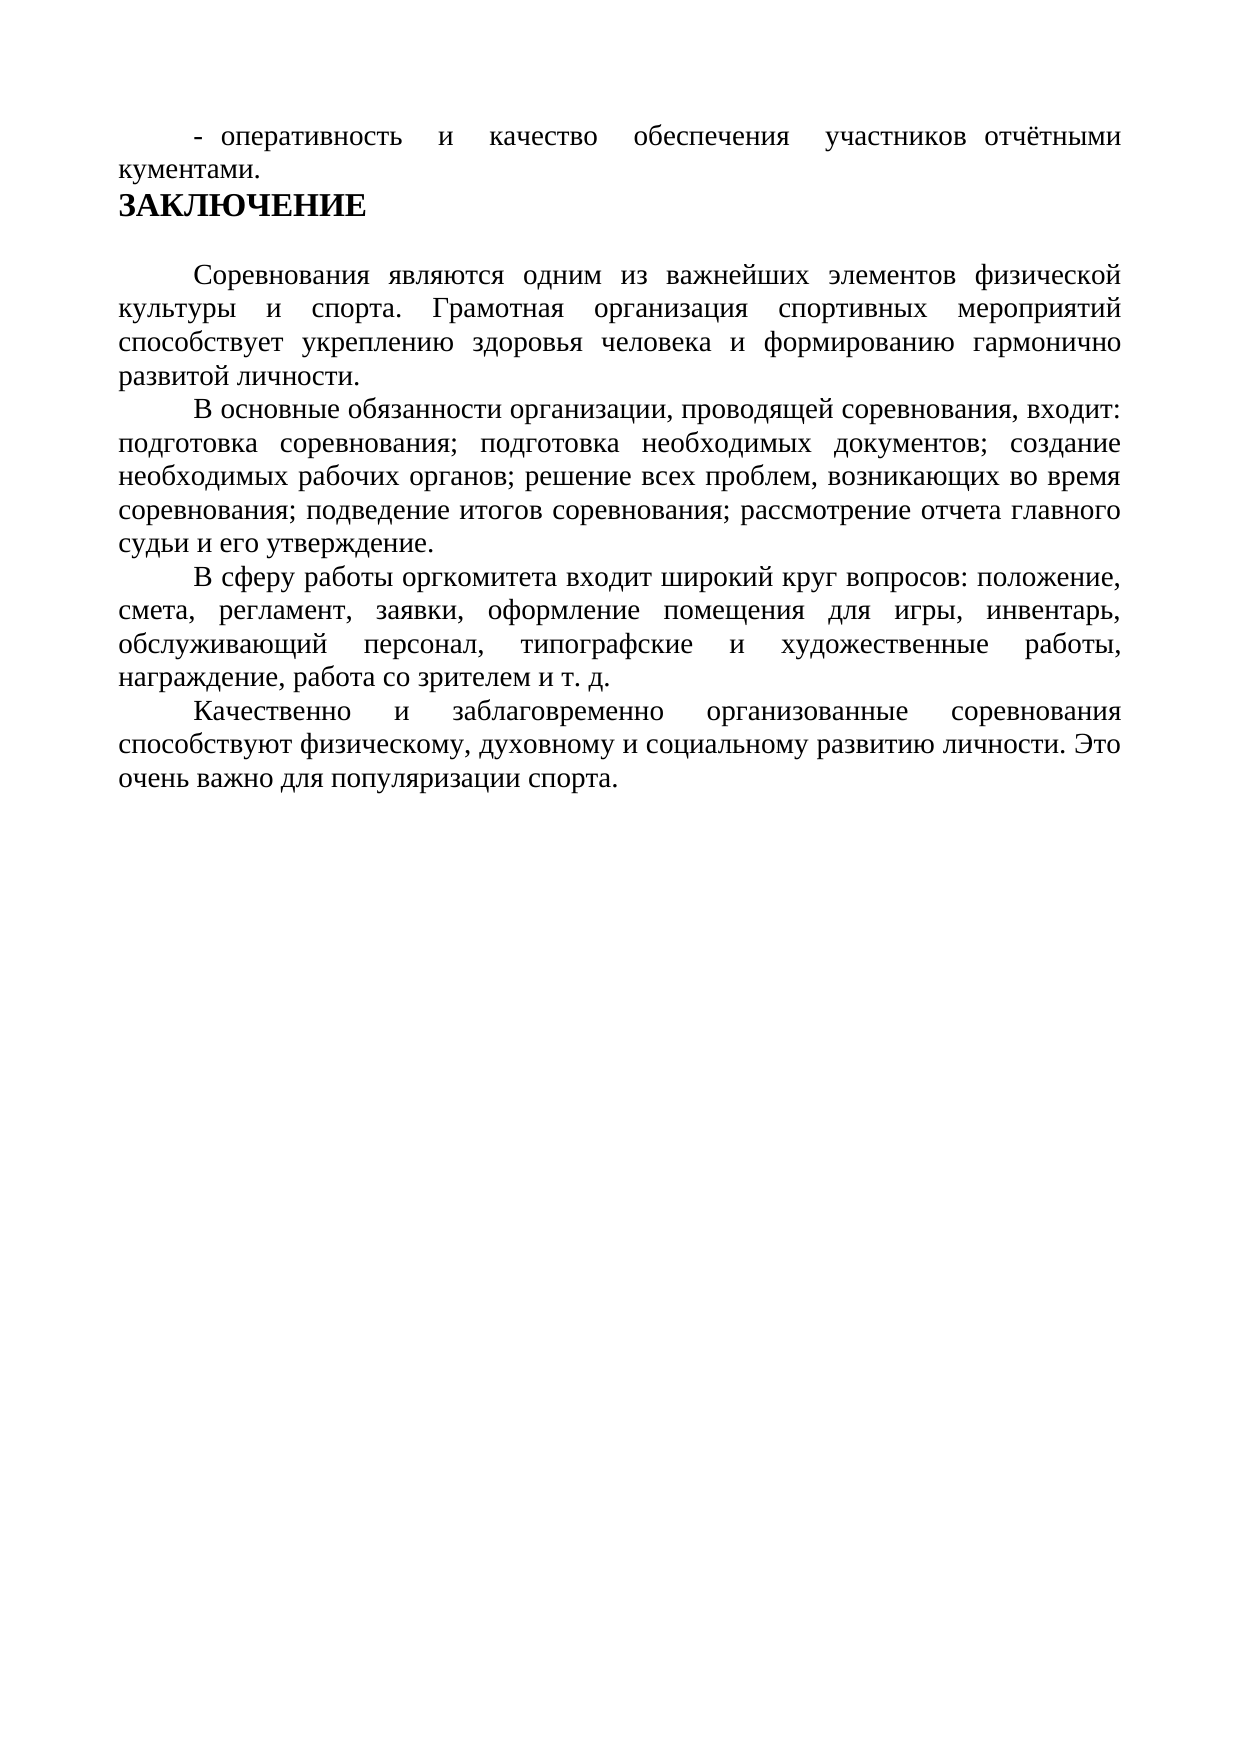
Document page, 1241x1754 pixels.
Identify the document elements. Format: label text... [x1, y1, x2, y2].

text Соревнования являются одним из важнейших элементов физической культуры и спорта. Грамотная организация спортивных мероприятий способствует укреплению здоровья человека и формированию гармонично развитой личности. [118, 257, 1122, 391]
text В сферу работы оргкомитета входит широкий круг вопросов: положение, смета, регламент, заявки, оформление помещения для игры, инвентарь, обслуживающий персонал, типографские и художественные работы, награждение, работа со зрителем и т. д. [118, 559, 1122, 693]
text Качественно и заблаговременно организованные соревнования способствуют физическому, духовному и социальному развитию личности. Это очень важно для популяризации спорта. [118, 693, 1122, 794]
text В основные обязанности организации, проводящей соревнования, входит: подготовка соревнования; подготовка необходимых документов; создание необходимых рабочих органов; решение всех проблем, возникающих во время соревнования; подведение итогов соревнования; рассмотрение отчета главного судьи и его утверждение. [118, 391, 1122, 559]
text - оперативность и качество обеспечения участников отчётными кументами. [118, 118, 1122, 185]
text Заключение [118, 185, 1122, 223]
